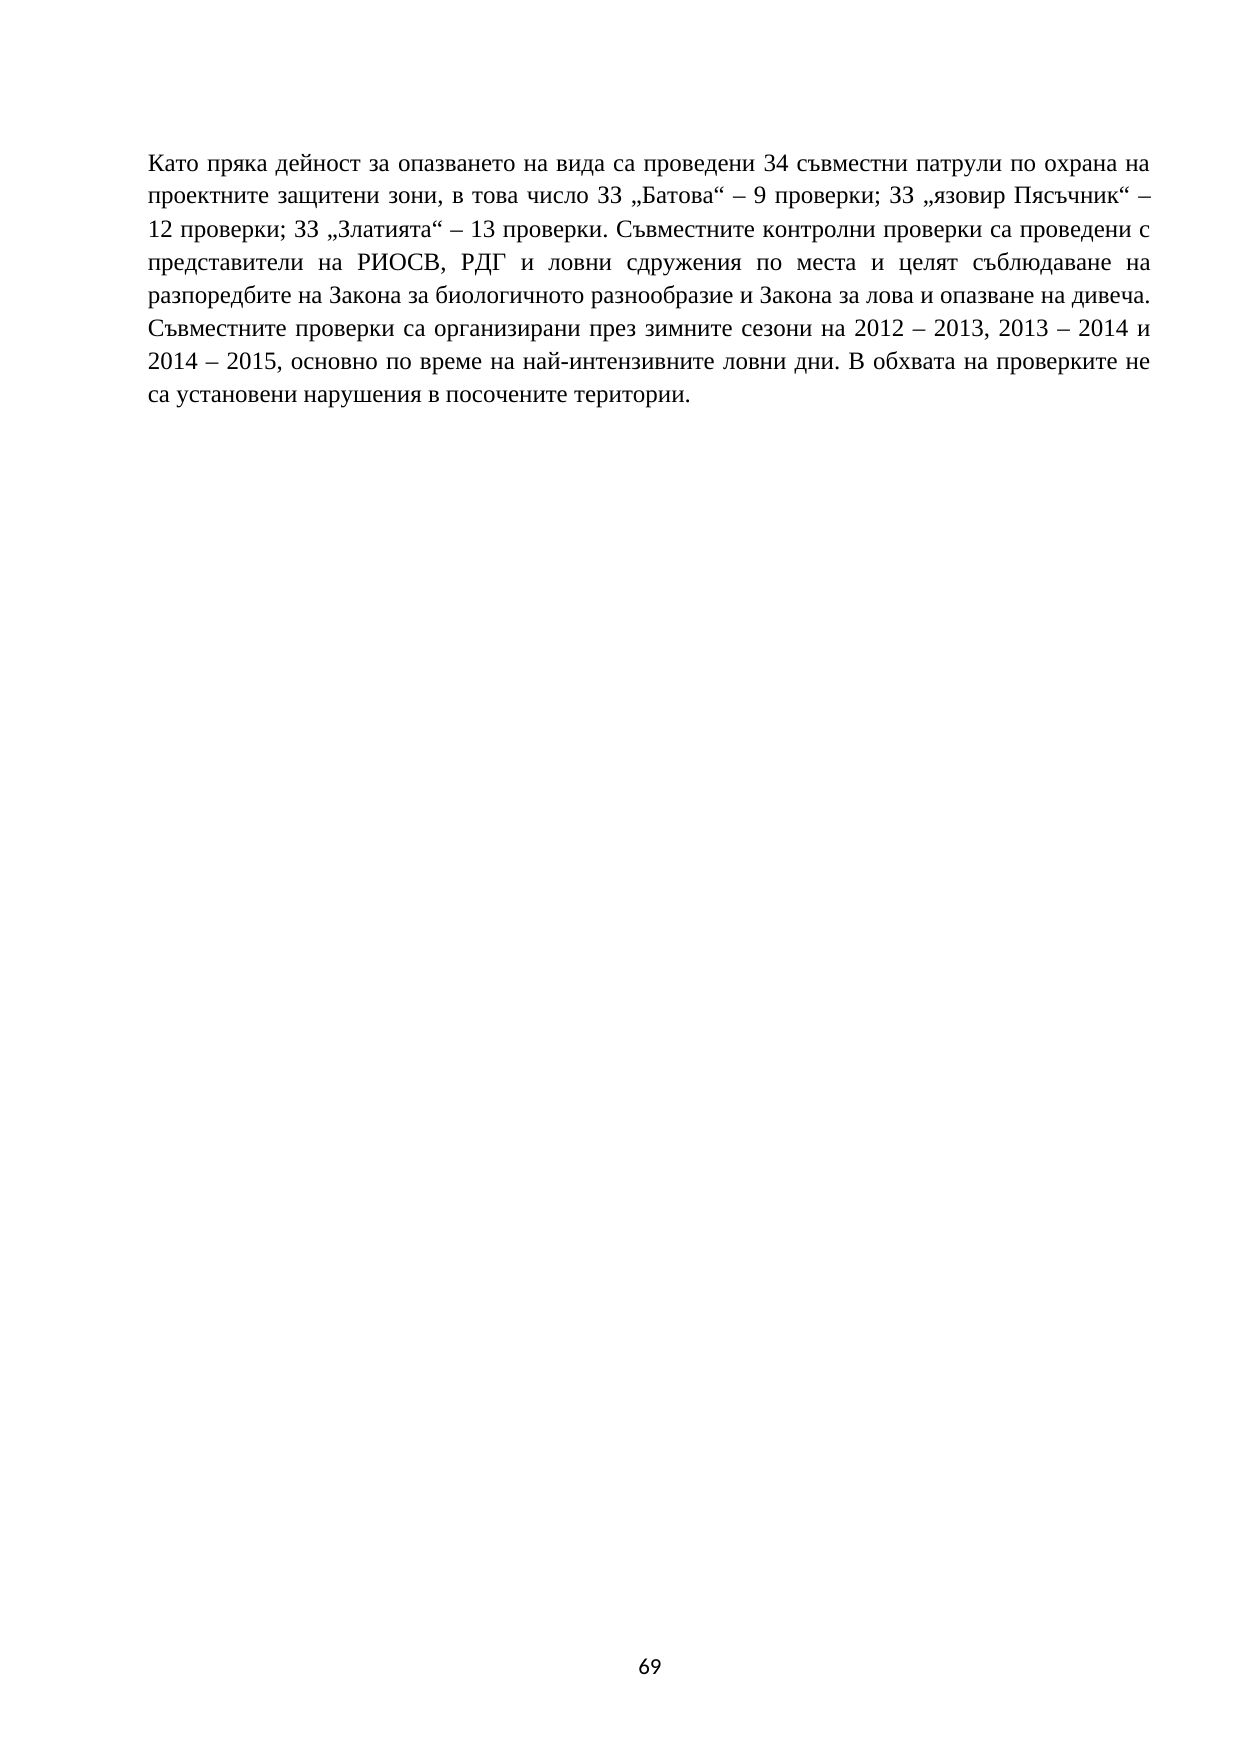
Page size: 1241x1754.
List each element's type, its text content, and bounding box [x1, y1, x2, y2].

text Като пряка дейност за опазването на вида са проведени 34 съвместни патрули по охрана на проектните защитени зони, в това число ЗЗ „Батова“ – 9 проверки; ЗЗ „язовир Пясъчник“ – 12 проверки; ЗЗ „Златията“ – 13 проверки. Съвместните контролни проверки са проведени с представители на РИОСВ, РДГ и ловни сдружения по места и целят съблюдаване на разпоредбите на Закона за биологичното разнообразие и Закона за лова и опазване на дивеча. Съвместните проверки са организирани през зимните сезони на 2012 – 2013, 2013 – 2014 и 2014 – 2015, основно по време на най-интензивните ловни дни. В обхвата на проверките не са установени нарушения в посочените територии. [148, 148, 1152, 407]
